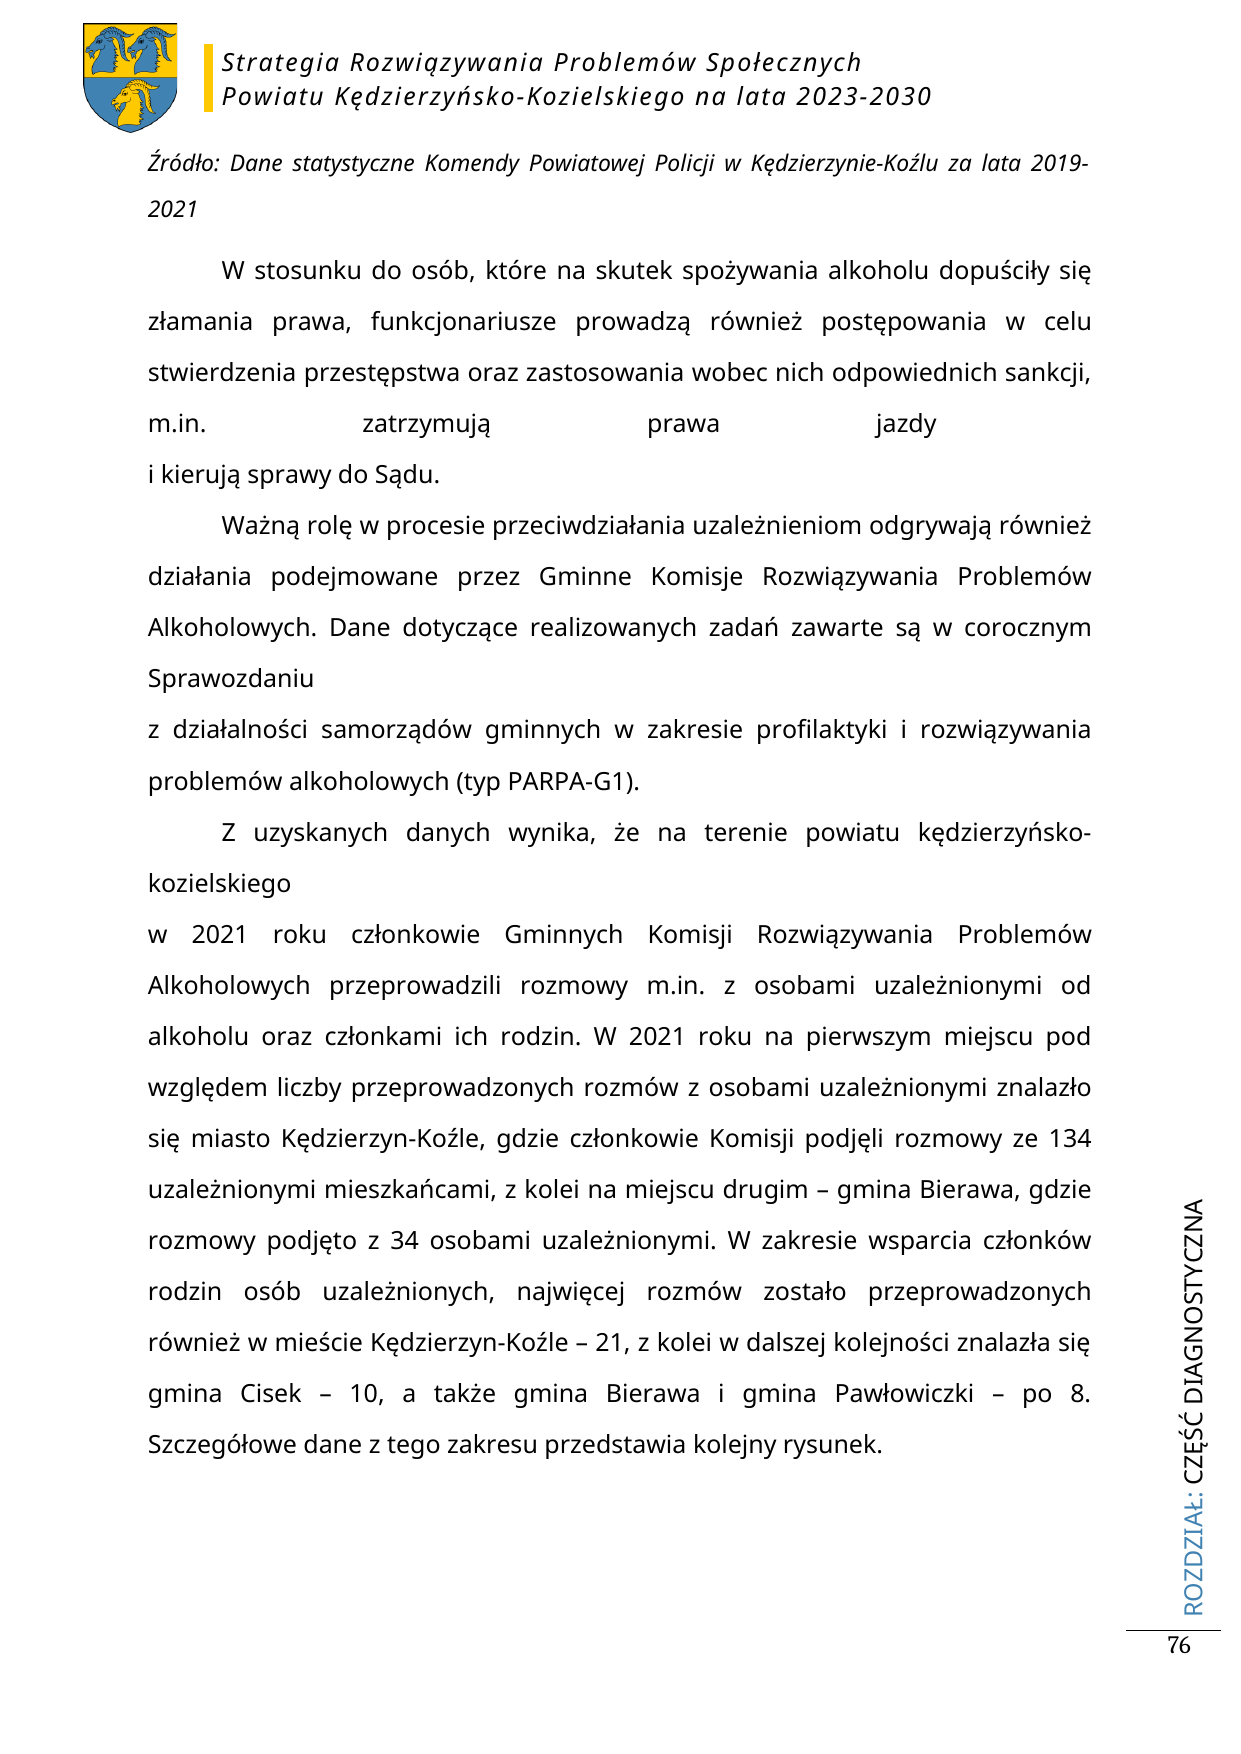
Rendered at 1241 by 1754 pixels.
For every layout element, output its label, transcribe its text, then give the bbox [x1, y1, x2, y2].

text Ważną rolę w procesie przeciwdziałania uzależnieniom odgrywają również działania podejmowane przez Gminne Komisje Rozwiązywania Problemów Alkoholowych. Dane dotyczące realizowanych zadań zawarte są w corocznym Sprawozdaniu z działalności samorządów gminnych w zakresie profilaktyki i rozwiązywania problemów alkoholowych (typ PARPA-G1). [148, 508, 1093, 797]
text Z uzyskanych danych wynika, że na terenie powiatu kędzierzyńsko-kozielskiego w 2021 roku członkowie Gminnych Komisji Rozwiązywania Problemów Alkoholowych przeprowadzili rozmowy m.in. z osobami uzależnionymi od alkoholu oraz członkami ich rodzin. W 2021 roku na pierwszym miejscu pod względem liczby przeprowadzonych rozmów z osobami uzależnionymi znalazło się miasto Kędzierzyn-Koźle, gdzie członkowie Komisji podjęli rozmowy ze 134 uzależnionymi mieszkańcami, z kolei na miejscu drugim – gmina Bierawa, gdzie rozmowy podjęto z 34 osobami uzależnionymi. W zakresie wsparcia członków rodzin osób uzależnionych, najwięcej rozmów zostało przeprowadzonych również w mieście Kędzierzyn-Koźle – 21, z kolei w dalszej kolejności znalazła się gmina Cisek – 10, a także gmina Bierawa i gmina Pawłowiczki – po 8. Szczegółowe dane z tego zakresu przedstawia kolejny rysunek. [148, 814, 1093, 1461]
picture [83, 23, 178, 133]
text Źródło: Dane statystyczne Komendy Powiatowej Policji w Kędzierzynie-Koźlu za lata 2019-2021 [148, 147, 1093, 225]
text W stosunku do osób, które na skutek spożywania alkoholu dopuściły się złamania prawa, funkcjonariusze prowadzą również postępowania w celu stwierdzenia przestępstwa oraz zastosowania wobec nich odpowiednich sankcji, m.in. zatrzymują prawa jazdy i kierują sprawy do Sądu. [148, 253, 1093, 491]
